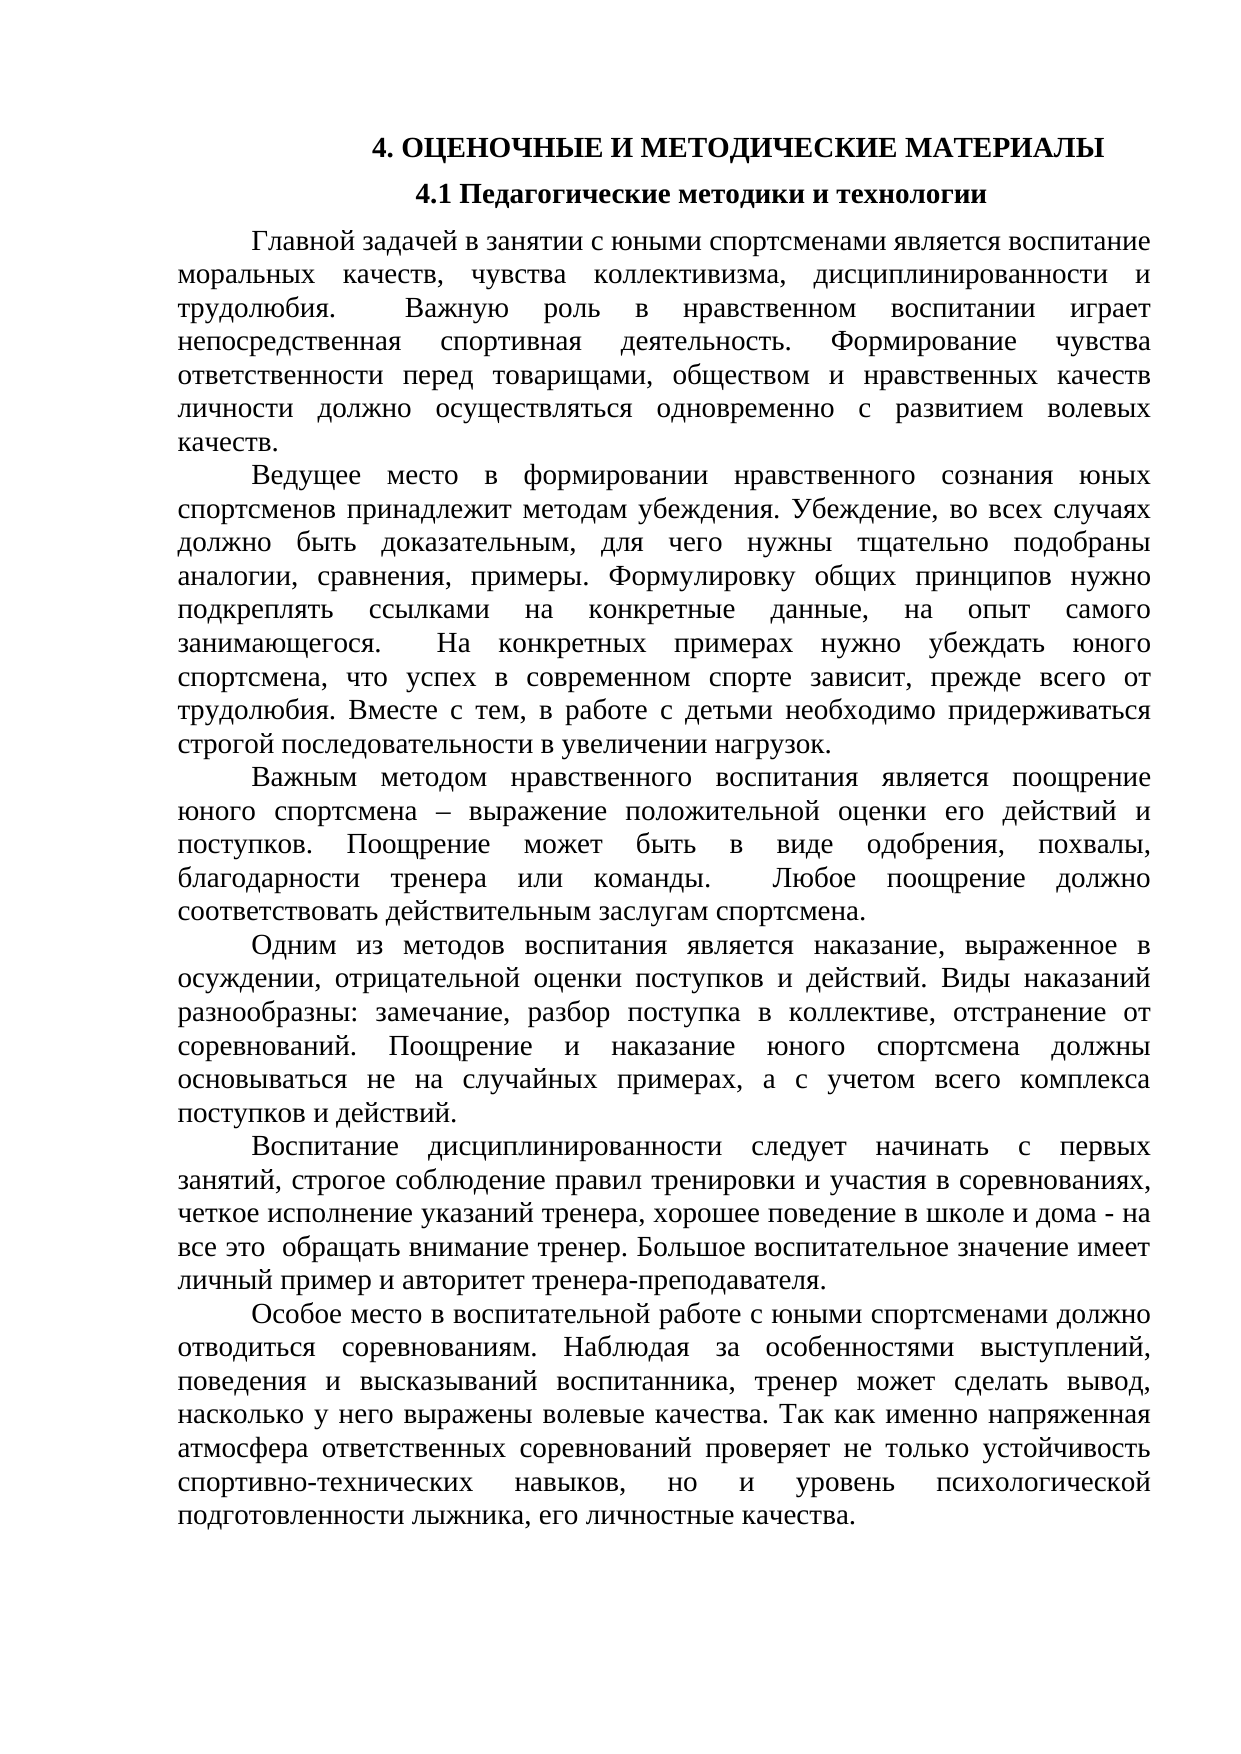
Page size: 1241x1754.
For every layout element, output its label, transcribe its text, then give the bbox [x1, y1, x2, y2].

text Главной задачей в занятии с юными спортсменами является воспитание моральных качеств, чувства коллективизма, дисциплинированности и трудолюбия. Важную роль в нравственном воспитании играет непосредственная спортивная деятельность. Формирование чувства ответственности перед товарищами, обществом и нравственных качеств личности должно осуществляться одновременно с развитием волевых качеств. [177, 223, 1152, 457]
text Особое место в воспитательной работе с юными спортсменами должно отводиться соревнованиям. Наблюдая за особенностями выступлений, поведения и высказываний воспитанника, тренер может сделать вывод, насколько у него выражены волевые качества. Так как именно напряженная атмосфера ответственных соревнований проверяет не только устойчивость спортивно-технических навыков, но и уровень психологической подготовленности лыжника, его личностные качества. [177, 1296, 1152, 1531]
text Важным методом нравственного воспитания является поощрение юного спортсмена – выражение положительной оценки его действий и поступков. Поощрение может быть в виде одобрения, похвалы, благодарности тренера или команды. Любое поощрение должно соответствовать действительным заслугам спортсмена. [177, 759, 1152, 927]
text Воспитание дисциплинированности следует начинать с первых занятий, строгое соблюдение правил тренировки и участия в соревнованиях, четкое исполнение указаний тренера, хорошее поведение в школе и дома - на все это обращать внимание тренер. Большое воспитательное значение имеет личный пример и авторитет тренера-преподавателя. [177, 1128, 1152, 1296]
text Одним из методов воспитания является наказание, выраженное в осуждении, отрицательной оценки поступков и действий. Виды наказаний разнообразны: замечание, разбор поступка в коллективе, отстранение от соревнований. Поощрение и наказание юного спортсмена должны основываться не на случайных примерах, а с учетом всего комплекса поступков и действий. [177, 927, 1152, 1128]
text Ведущее место в формировании нравственного сознания юных спортсменов принадлежит методам убеждения. Убеждение, во всех случаях должно быть доказательным, для чего нужны тщательно подобраны аналогии, сравнения, примеры. Формулировку общих принципов нужно подкреплять ссылками на конкретные данные, на опыт самого занимающегося. На конкретных примерах нужно убеждать юного спортсмена, что успех в современном спорте зависит, прежде всего от трудолюбия. Вместе с тем, в работе с детьми необходимо придерживаться строгой последовательности в увеличении нагрузок. [177, 457, 1152, 759]
subtitle 4.1 Педагогические методики и технологии [177, 177, 1152, 210]
subtitle 4. ОЦЕНОЧНЫЕ И МЕТОДИЧЕСКИЕ МАТЕРИАЛЫ [177, 131, 1152, 164]
